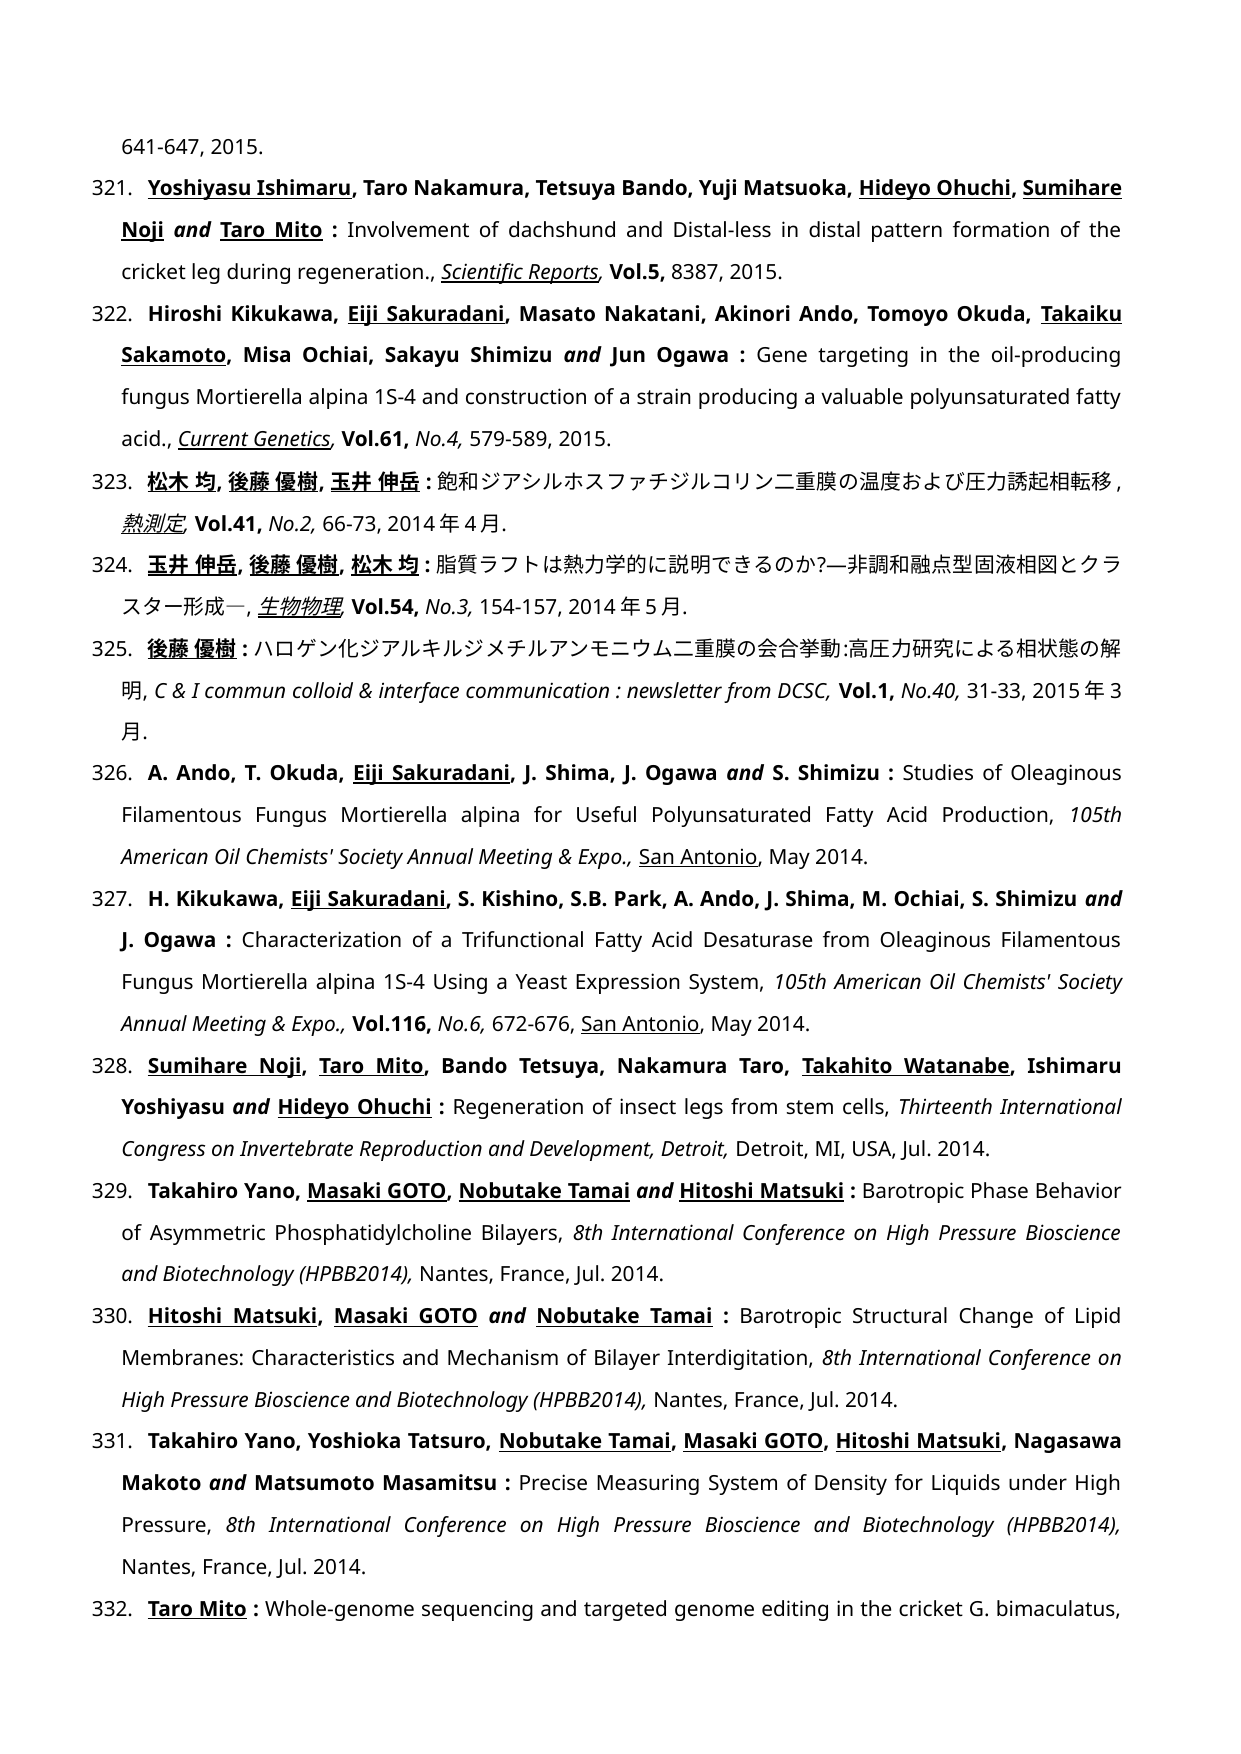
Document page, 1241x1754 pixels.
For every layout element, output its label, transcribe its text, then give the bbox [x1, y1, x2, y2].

list Hitoshi Matsuki, Masaki GOTO and Nobutake Tamai : Barotropic Structural Change of Lipid Membranes: Characteristics and Mechanism of Bilayer Interdigitation, 8th International Conference on High Pressure Bioscience and Biotechnology (HPBB2014), Nantes, France, Jul. 2014. [92, 1295, 1122, 1420]
list Hiroshi Kikukawa, Eiji Sakuradani, Masato Nakatani, Akinori Ando, Tomoyo Okuda, Takaiku Sakamoto, Misa Ochiai, Sakayu Shimizu and Jun Ogawa : Gene targeting in the oil-producing fungus Mortierella alpina 1S-4 and construction of a strain producing a valuable polyunsaturated fatty acid., Current Genetics, Vol.61, No.4, 579-589, 2015. [92, 292, 1122, 459]
list 玉井 伸岳, 後藤 優樹, 松木 均 : 脂質ラフトは熱力学的に説明できるのか?―非調和融点型固液相図とクラスター形成―, 生物物理, Vol.54, No.3, 154-157, 2014年5月. [92, 543, 1122, 626]
list 後藤 優樹 : ハロゲン化ジアルキルジメチルアンモニウム二重膜の会合挙動:高圧力研究による相状態の解明, C & I commun colloid & interface communication : newsletter from DCSC, Vol.1, No.40, 31-33, 2015年3月. [92, 626, 1122, 752]
list Yoshiyasu Ishimaru, Taro Nakamura, Tetsuya Bando, Yuji Matsuoka, Hideyo Ohuchi, Sumihare Noji and Taro Mito : Involvement of dachshund and Distal-less in distal pattern formation of the cricket leg during regeneration., Scientific Reports, Vol.5, 8387, 2015. [92, 167, 1122, 292]
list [92, 125, 1122, 167]
list Takahiro Yano, Yoshioka Tatsuro, Nobutake Tamai, Masaki GOTO, Hitoshi Matsuki, Nagasawa Makoto and Matsumoto Masamitsu : Precise Measuring System of Density for Liquids under High Pressure, 8th International Conference on High Pressure Bioscience and Biotechnology (HPBB2014), Nantes, France, Jul. 2014. [92, 1420, 1122, 1587]
list 松木 均, 後藤 優樹, 玉井 伸岳 : 飽和ジアシルホスファチジルコリン二重膜の温度および圧力誘起相転移, 熱測定, Vol.41, No.2, 66-73, 2014年4月. [92, 459, 1122, 543]
list A. Ando, T. Okuda, Eiji Sakuradani, J. Shima, J. Ogawa and S. Shimizu : Studies of Oleaginous Filamentous Fungus Mortierella alpina for Useful Polyunsaturated Fatty Acid Production, 105th American Oil Chemists' Society Annual Meeting & Expo., San Antonio, May 2014. [92, 752, 1122, 877]
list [92, 1587, 1122, 1629]
list Sumihare Noji, Taro Mito, Bando Tetsuya, Nakamura Taro, Takahito Watanabe, Ishimaru Yoshiyasu and Hideyo Ohuchi : Regeneration of insect legs from stem cells, Thirteenth International Congress on Invertebrate Reproduction and Development, Detroit, Detroit, MI, USA, Jul. 2014. [92, 1044, 1122, 1169]
list H. Kikukawa, Eiji Sakuradani, S. Kishino, S.B. Park, A. Ando, J. Shima, M. Ochiai, S. Shimizu and J. Ogawa : Characterization of a Trifunctional Fatty Acid Desaturase from Oleaginous Filamentous Fungus Mortierella alpina 1S-4 Using a Yeast Expression System, 105th American Oil Chemists' Society Annual Meeting & Expo., Vol.116, No.6, 672-676, San Antonio, May 2014. [92, 877, 1122, 1044]
list Takahiro Yano, Masaki GOTO, Nobutake Tamai and Hitoshi Matsuki : Barotropic Phase Behavior of Asymmetric Phosphatidylcholine Bilayers, 8th International Conference on High Pressure Bioscience and Biotechnology (HPBB2014), Nantes, France, Jul. 2014. [92, 1169, 1122, 1295]
